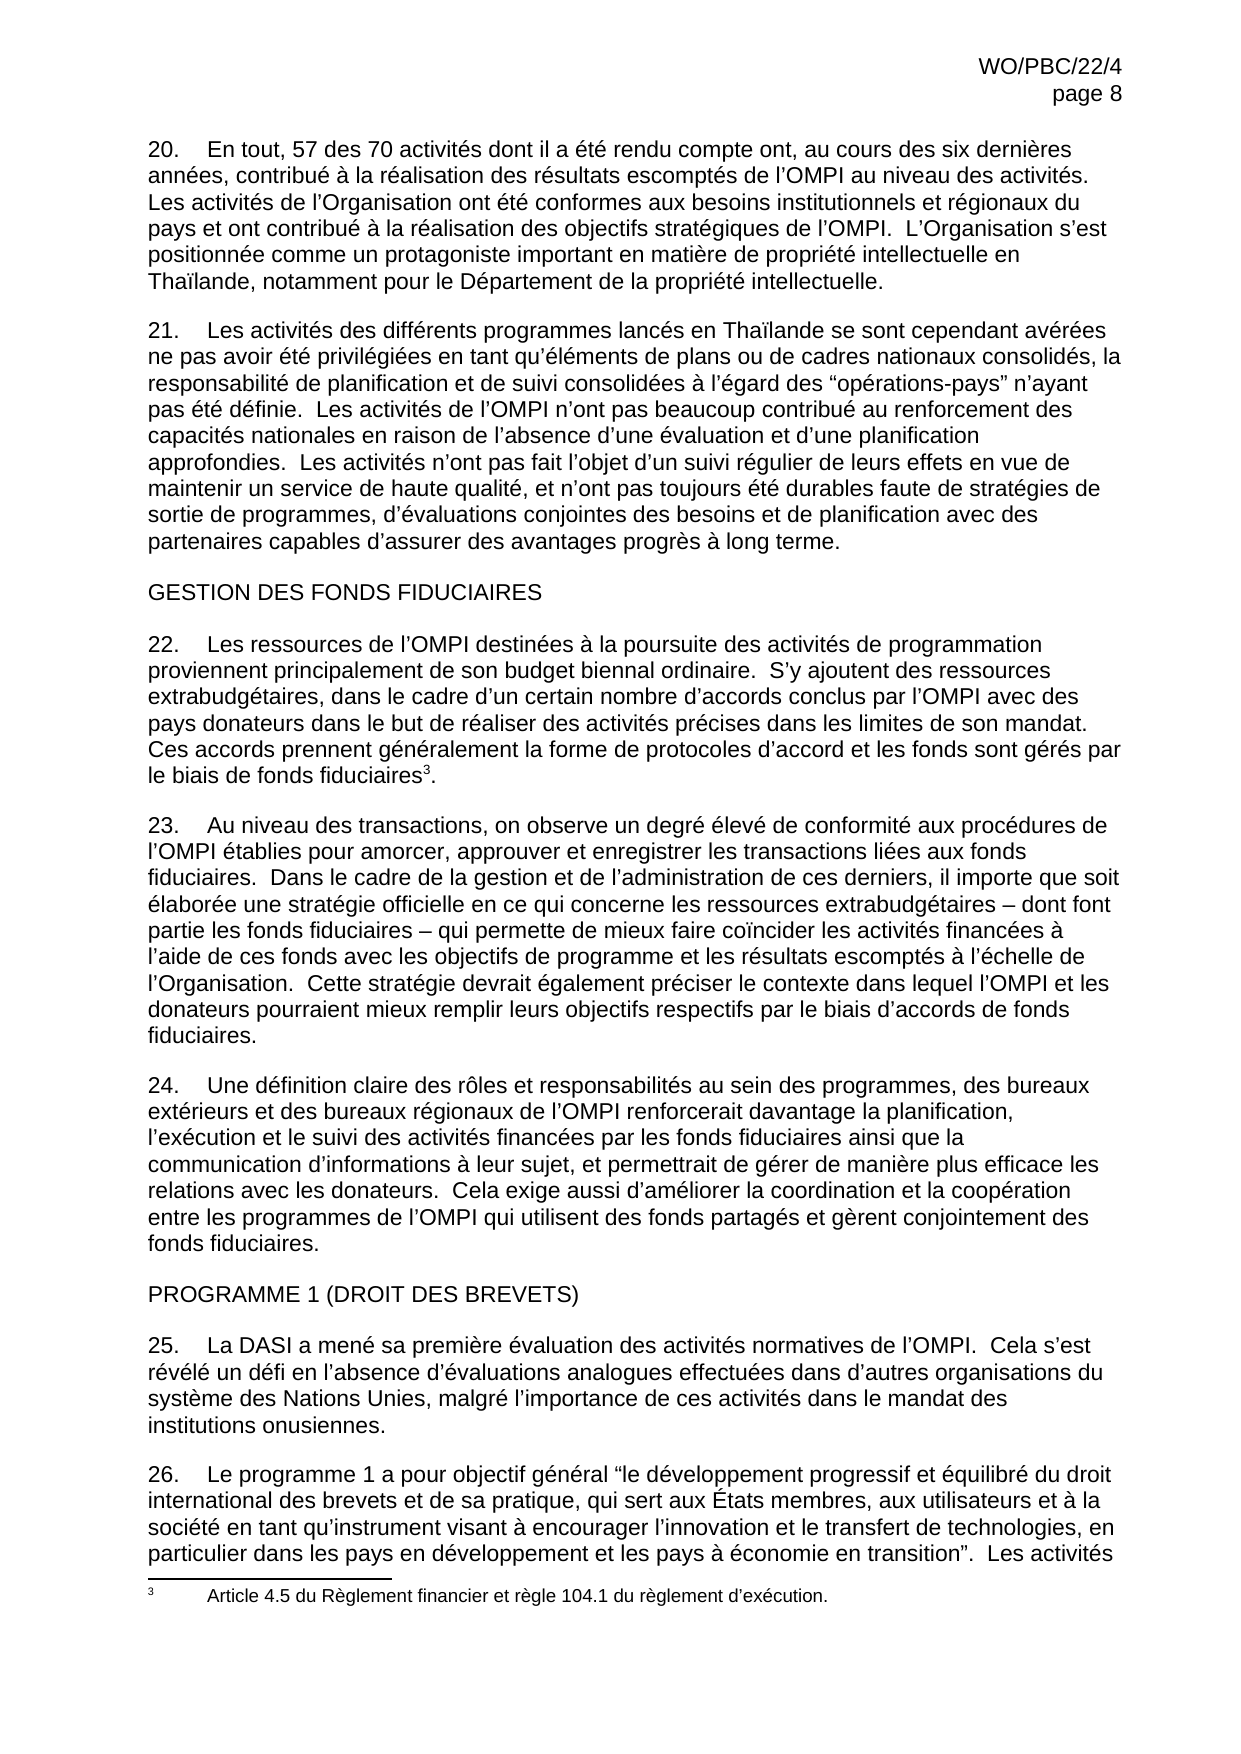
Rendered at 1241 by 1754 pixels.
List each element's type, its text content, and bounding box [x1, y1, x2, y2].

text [148, 1461, 1122, 1566]
text Au niveau des transactions, on observe un degré élevé de conformité aux procédures de l’OMPI établies pour amorcer, approuver et enregistrer les transactions liées aux fonds fiduciaires. Dans le cadre de la gestion et de l’administration de ces derniers, il importe que soit élaborée une stratégie officielle en ce qui concerne les ressources extrabudgétaires – dont font partie les fonds fiduciaires – qui permette de mieux faire coïncider les activités financées à l’aide de ces fonds avec les objectifs de programme et les résultats escomptés à l’échelle de l’Organisation. Cette stratégie devrait également préciser le contexte dans lequel l’OMPI et les donateurs pourraient mieux remplir leurs objectifs respectifs par le biais d’accords de fonds fiduciaires. [148, 812, 1122, 1049]
text La DASI a mené sa première évaluation des activités normatives de l’OMPI. Cela s’est révélé un défi en l’absence d’évaluations analogues effectuées dans d’autres organisations du système des Nations Unies, malgré l’importance de ces activités dans le mandat des institutions onusiennes. [148, 1332, 1122, 1438]
subtitle Gestion des fonds fiduciaires [148, 579, 1122, 606]
text Une définition claire des rôles et responsabilités au sein des programmes, des bureaux extérieurs et des bureaux régionaux de l’OMPI renforcerait davantage la planification, l’exécution et le suivi des activités financées par les fonds fiduciaires ainsi que la communication d’informations à leur sujet, et permettrait de gérer de manière plus efficace les relations avec les donateurs. Cela exige aussi d’améliorer la coordination et la coopération entre les programmes de l’OMPI qui utilisent des fonds partagés et gèrent conjointement des fonds fiduciaires. [148, 1072, 1122, 1256]
text Les activités des différents programmes lancés en Thaïlande se sont cependant avérées ne pas avoir été privilégiées en tant qu’éléments de plans ou de cadres nationaux consolidés, la responsabilité de planification et de suivi consolidées à l’égard des “opérations-pays” n’ayant pas été définie. Les activités de l’OMPI n’ont pas beaucoup contribué au renforcement des capacités nationales en raison de l’absence d’une évaluation et d’une planification approfondies. Les activités n’ont pas fait l’objet d’un suivi régulier de leurs effets en vue de maintenir un service de haute qualité, et n’ont pas toujours été durables faute de stratégies de sortie de programmes, d’évaluations conjointes des besoins et de planification avec des partenaires capables d’assurer des avantages progrès à long terme. [148, 317, 1122, 554]
text En tout, 57 des 70 activités dont il a été rendu compte ont, au cours des six dernières années, contribué à la réalisation des résultats escomptés de l’OMPI au niveau des activités. Les activités de l’Organisation ont été conformes aux besoins institutionnels et régionaux du pays et ont contribué à la réalisation des objectifs stratégiques de l’OMPI. L’Organisation s’est positionnée comme un protagoniste important en matière de propriété intellectuelle en Thaïlande, notamment pour le Département de la propriété intellectuelle. [148, 136, 1122, 294]
text Les ressources de l’OMPI destinées à la poursuite des activités de programmation proviennent principalement de son budget biennal ordinaire. S’y ajoutent des ressources extrabudgétaires, dans le cadre d’un certain nombre d’accords conclus par l’OMPI avec des pays donateurs dans le but de réaliser des activités précises dans les limites de son mandat. Ces accords prennent généralement la forme de protocoles d’accord et les fonds sont gérés par le biais de fonds fiduciaires. [148, 631, 1122, 789]
subtitle Programme 1 (droit des brevets) [148, 1281, 1122, 1307]
